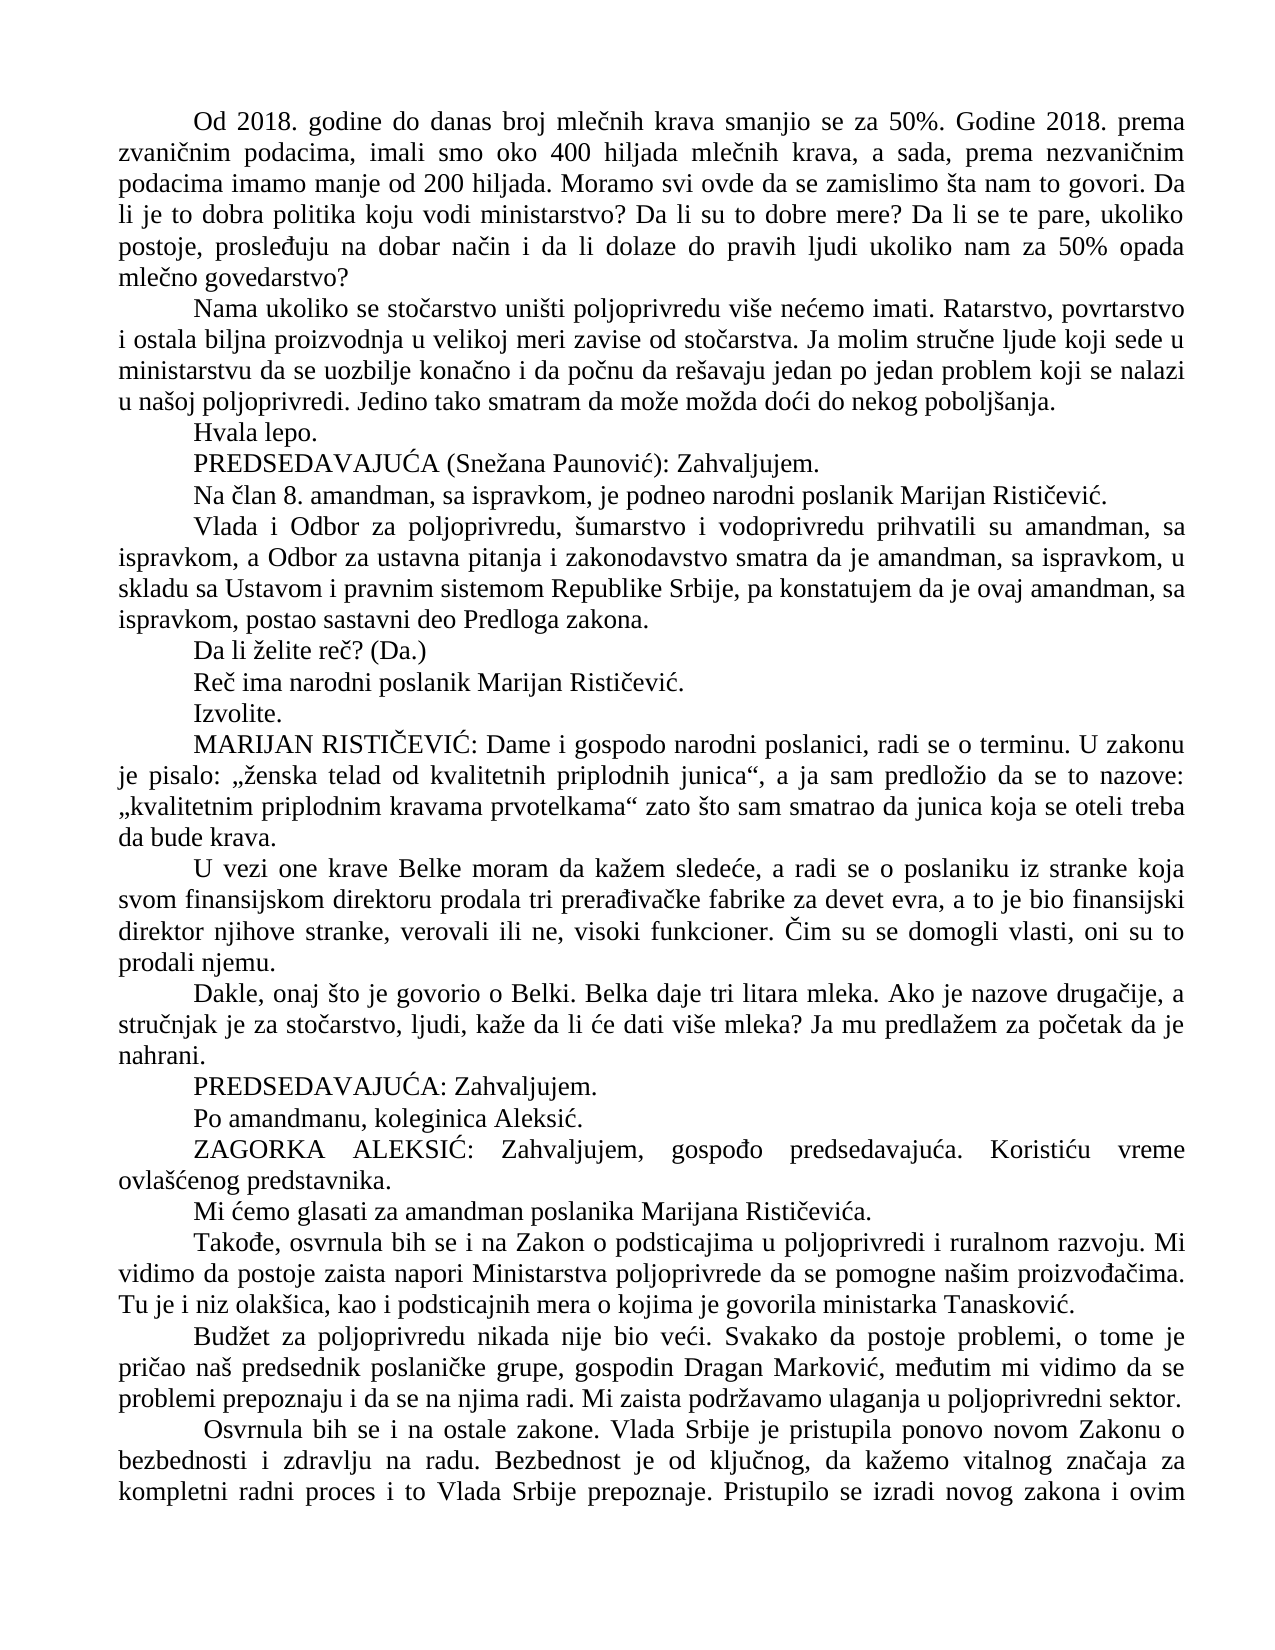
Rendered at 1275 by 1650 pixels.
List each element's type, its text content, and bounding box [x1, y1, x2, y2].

text Po amandmanu, koleginica Aleksić. [118, 1102, 1186, 1133]
text Takođe, osvrnula bih se i na Zakon o podsticajima u poljoprivredi i ruralnom razvoju. Mi vidimo da postoje zaista napori Ministarstva poljoprivrede da se pomogne našim proizvođačima. Tu je i niz olakšica, kao i podsticajnih mera o kojima je govorila ministarka Tanasković. [118, 1226, 1186, 1320]
text Vlada i Odbor za poljoprivredu, šumarstvo i vodoprivredu prihvatili su amandman, sa ispravkom, a Odbor za ustavna pitanja i zakonodavstvo smatra da je amandman, sa ispravkom, u skladu sa Ustavom i pravnim sistemom Republike Srbije, pa konstatujem da je ovaj amandman, sa ispravkom, postao sastavni deo Predloga zakona. [118, 510, 1186, 634]
text Mi ćemo glasati za amandman poslanika Marijana Rističevića. [118, 1195, 1186, 1226]
text U vezi one krave Belke moram da kažem sledeće, a radi se o poslaniku iz stranke koja svom finansijskom direktoru prodala tri prerađivačke fabrike za devet evra, a to je bio finansijski direktor njihove stranke, verovali ili ne, visoki funkcioner. Čim su se domogli vlasti, oni su to prodali njemu. [118, 852, 1186, 977]
text Izvolite. [118, 697, 1186, 728]
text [118, 1413, 1186, 1507]
text Reč ima narodni poslanik Marijan Rističević. [118, 666, 1186, 697]
text MARIJAN RISTIČEVIĆ: Dame i gospodo narodni poslanici, radi se o terminu. U zakonu je pisalo: „ženska telad od kvalitetnih priplodnih junica“, a ja sam predložio da se to nazove: „kvalitetnim priplodnim kravama prvotelkama“ zato što sam smatrao da junica koja se oteli treba da bude krava. [118, 728, 1186, 852]
text ZAGORKA ALEKSIĆ: Zahvaljujem, gospođo predsedavajuća. Koristiću vreme ovlašćenog predstavnika. [118, 1133, 1186, 1195]
text Dakle, onaj što je govorio o Belki. Belka daje tri litara mleka. Ako je nazove drugačije, a stručnjak je za stočarstvo, ljudi, kaže da li će dati više mleka? Ja mu predlažem za početak da je nahrani. [118, 977, 1186, 1071]
text Na član 8. amandman, sa ispravkom, je podneo narodni poslanik Marijan Rističević. [118, 479, 1186, 510]
text Hvala lepo. [118, 416, 1186, 448]
text Nama ukoliko se stočarstvo uništi poljoprivredu više nećemo imati. Ratarstvo, povrtarstvo i ostala biljna proizvodnja u velikoj meri zavise od stočarstva. Ja molim stručne ljude koji sede u ministarstvu da se uozbilje konačno i da počnu da rešavaju jedan po jedan problem koji se nalazi u našoj poljoprivredi. Jedino tako smatram da može možda doći do nekog poboljšanja. [118, 292, 1186, 416]
text PREDSEDAVAJUĆA: Zahvaljujem. [118, 1071, 1186, 1102]
text Budžet za poljoprivredu nikada nije bio veći. Svakako da postoje problemi, o tome je pričao naš predsednik poslaničke grupe, gospodin Dragan Marković, međutim mi vidimo da se problemi prepoznaju i da se na njima radi. Mi zaista podržavamo ulaganja u poljoprivredni sektor. [118, 1320, 1186, 1413]
text PREDSEDAVAJUĆA (Snežana Paunović): Zahvaljujem. [118, 448, 1186, 479]
text Da li želite reč? (Da.) [118, 634, 1186, 666]
text Od 2018. godine do danas broj mlečnih krava smanjio se za 50%. Godine 2018. prema zvaničnim podacima, imali smo oko 400 hiljada mlečnih krava, a sada, prema nezvaničnim podacima imamo manje od 200 hiljada. Moramo svi ovde da se zamislimo šta nam to govori. Da li je to dobra politika koju vodi ministarstvo? Da li su to dobre mere? Da li se te pare, ukoliko postoje, prosleđuju na dobar način i da li dolaze do pravih ljudi ukoliko nam za 50% opada mlečno govedarstvo? [118, 105, 1186, 292]
